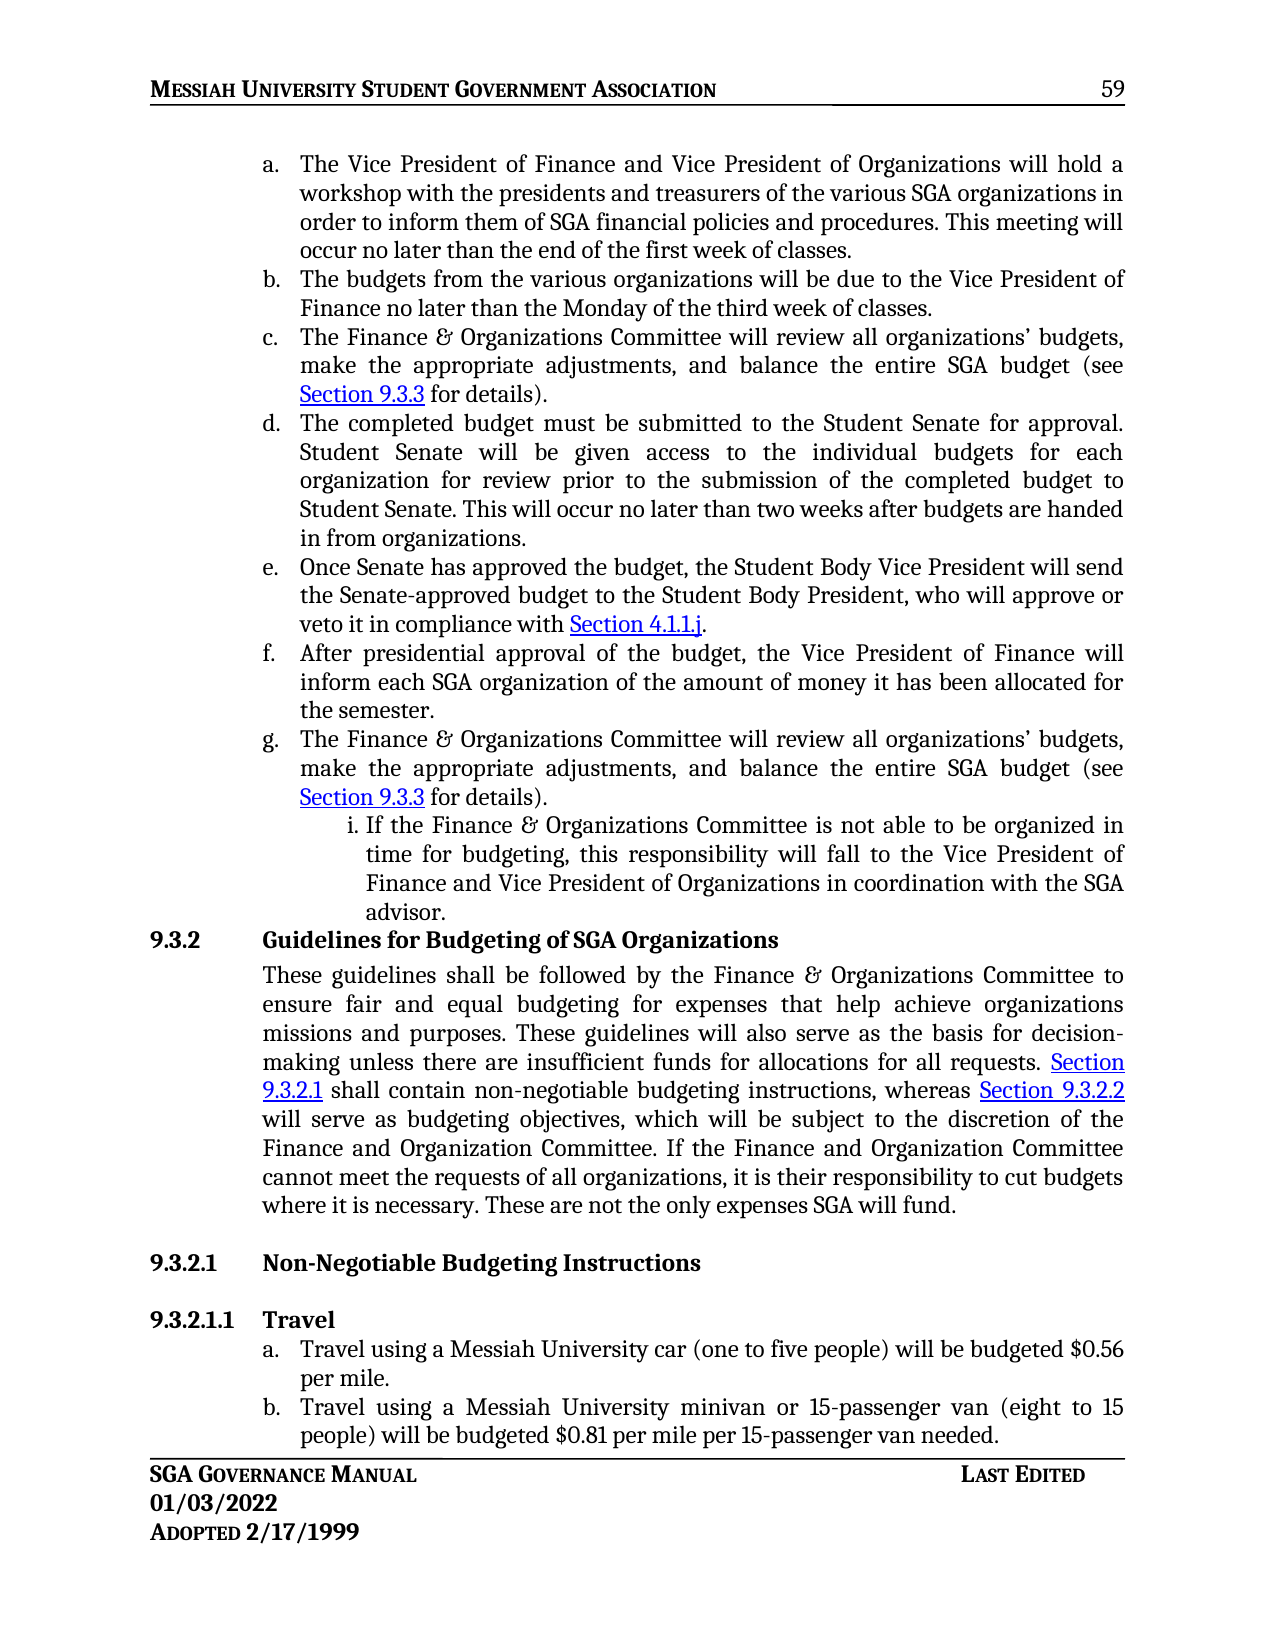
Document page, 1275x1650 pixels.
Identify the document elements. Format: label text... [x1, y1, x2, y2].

list The completed budget must be submitted to the Student Senate for approval. Student Senate will be given access to the individual budgets for each organization for review prior to the submission of the completed budget to Student Senate. This will occur no later than two weeks after budgets are handed in from organizations. [262, 409, 1125, 552]
list Travel using a Messiah University car (one to five people) will be budgeted $0.56 per mile. [262, 1335, 1125, 1392]
text i. If the Finance & Organizations Committee is not able to be organized in time for budgeting, this responsibility will fall to the Vice President of Finance and Vice President of Organizations in coordination with the SGA advisor. [347, 811, 1125, 926]
subtitle 9.3.2 Guidelines for Budgeting of SGA Organizations [150, 926, 1125, 955]
list The budgets from the various organizations will be due to the Vice President of Finance no later than the Monday of the third week of classes. [262, 265, 1125, 322]
list Once Senate has approved the budget, the Student Body Vice President will send the Senate-approved budget to the Student Body President, who will approve or veto it in compliance with Section 4.1.1.j. [262, 552, 1125, 639]
list The Finance & Organizations Committee will review all organizations’ budgets, make the appropriate adjustments, and balance the entire SGA budget (see Section 9.3.3 for details). [262, 322, 1125, 409]
text These guidelines shall be followed by the Finance & Organizations Committee to ensure fair and equal budgeting for expenses that help achieve organizations missions and purposes. These guidelines will also serve as the basis for decision-making unless there are insufficient funds for allocations for all requests. Section 9.3.2.1 shall contain non-negotiable budgeting instructions, whereas Section 9.3.2.2 will serve as budgeting objectives, which will be subject to the discretion of the Finance and Organization Committee. If the Finance and Organization Committee cannot meet the requests of all organizations, it is their responsibility to cut budgets where it is necessary. These are not the only expenses SGA will fund. [150, 961, 1125, 1220]
list The Vice President of Finance and Vice President of Organizations will hold a workshop with the presidents and treasurers of the various SGA organizations in order to inform them of SGA financial policies and procedures. This meeting will occur no later than the end of the first week of classes. [262, 150, 1125, 265]
list Travel using a Messiah University minivan or 15-passenger van (eight to 15 people) will be budgeted $0.81 per mile per 15-passenger van needed. [262, 1392, 1125, 1450]
text 9.3.2.1.1 Travel [150, 1306, 1125, 1335]
list After presidential approval of the budget, the Vice President of Finance will inform each SGA organization of the amount of money it has been allocated for the semester. [262, 639, 1125, 725]
list The Finance & Organizations Committee will review all organizations’ budgets, make the appropriate adjustments, and balance the entire SGA budget (see Section 9.3.3 for details). [262, 725, 1125, 811]
text 9.3.2.1 Non-Negotiable Budgeting Instructions [150, 1249, 1125, 1277]
